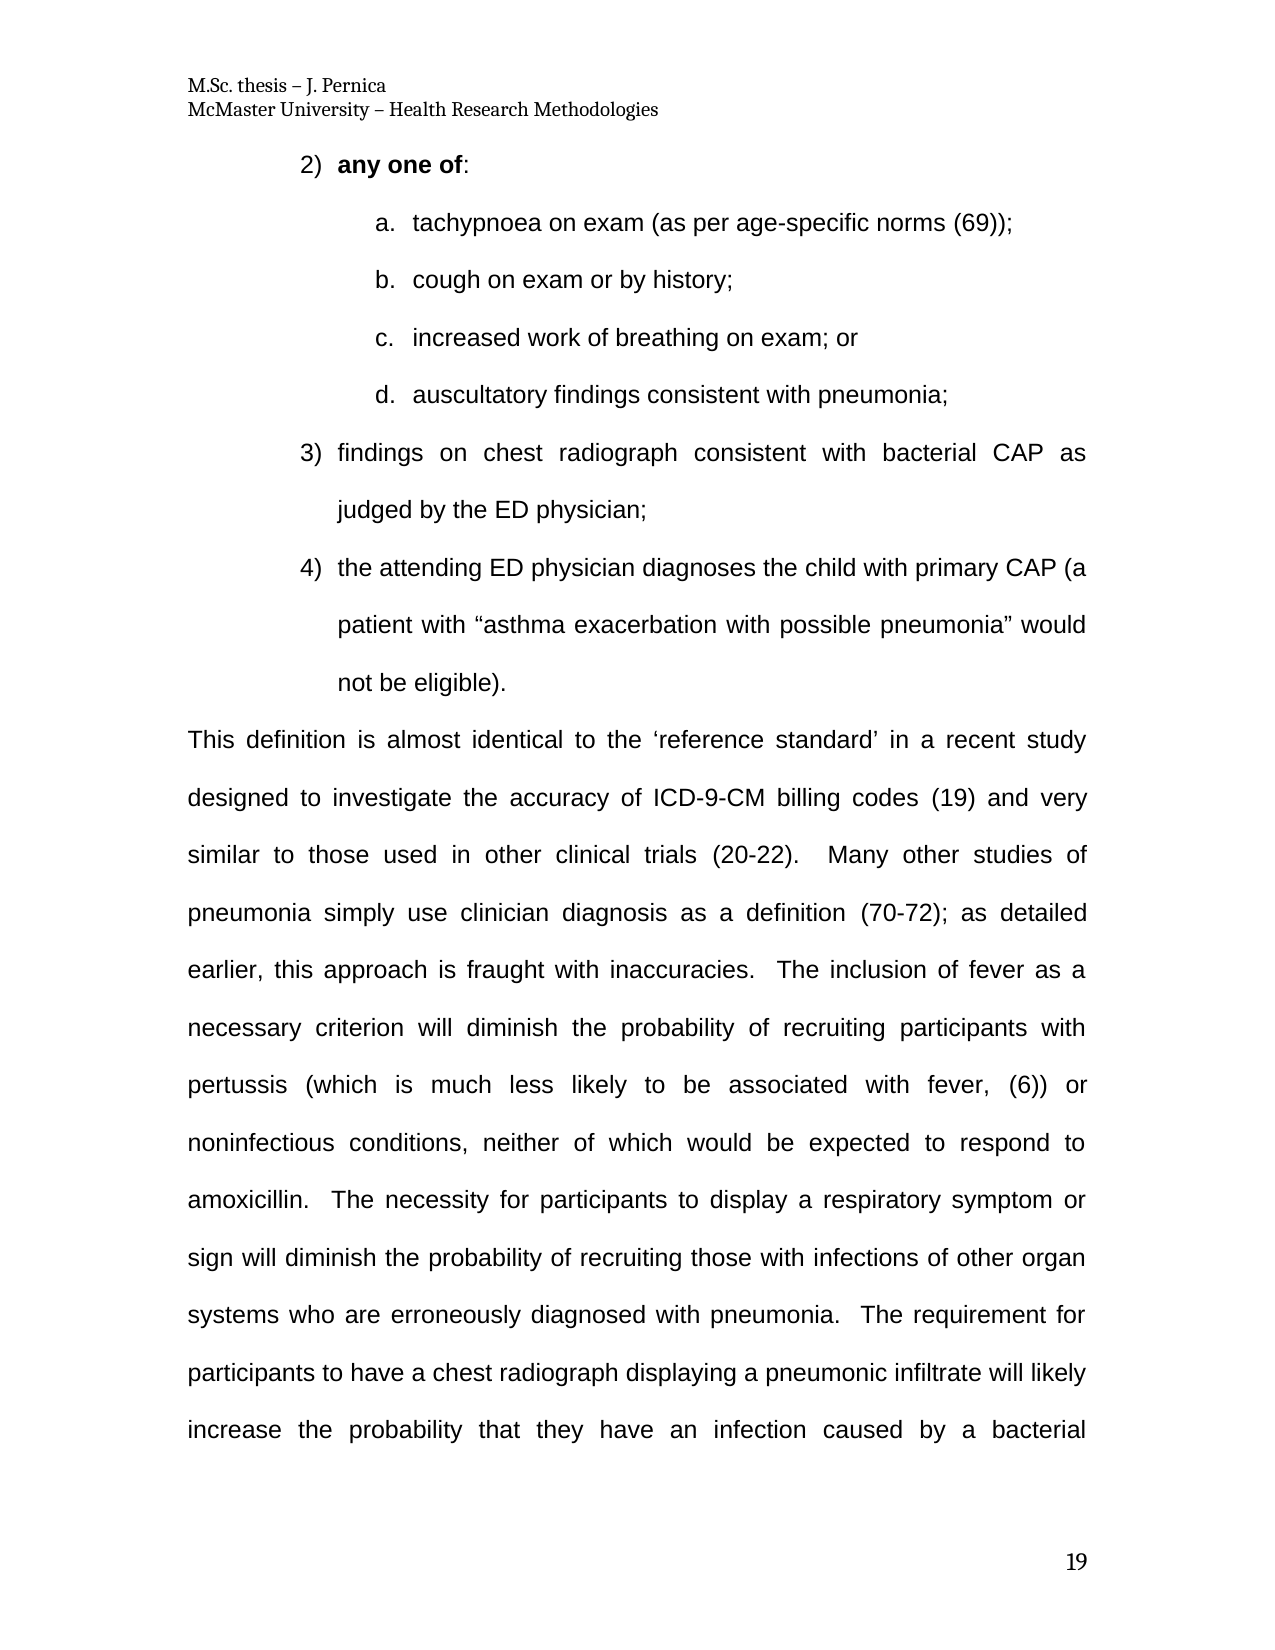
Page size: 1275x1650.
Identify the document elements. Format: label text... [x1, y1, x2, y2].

list findings on chest radiograph consistent with bacterial CAP as judged by the ED physician; [300, 437, 1087, 524]
list cough on exam or by history; [375, 265, 1087, 294]
list the attending ED physician diagnoses the child with primary CAP (a patient with “asthma exacerbation with possible pneumonia” would not be eligible). [300, 552, 1087, 696]
list any one of: [300, 150, 1087, 179]
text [187, 725, 1087, 1444]
list tachypnoea on exam (as per age-specific norms (69)); [375, 207, 1087, 236]
list increased work of breathing on exam; or [375, 322, 1087, 351]
list auscultatory findings consistent with pneumonia; [375, 380, 1087, 409]
